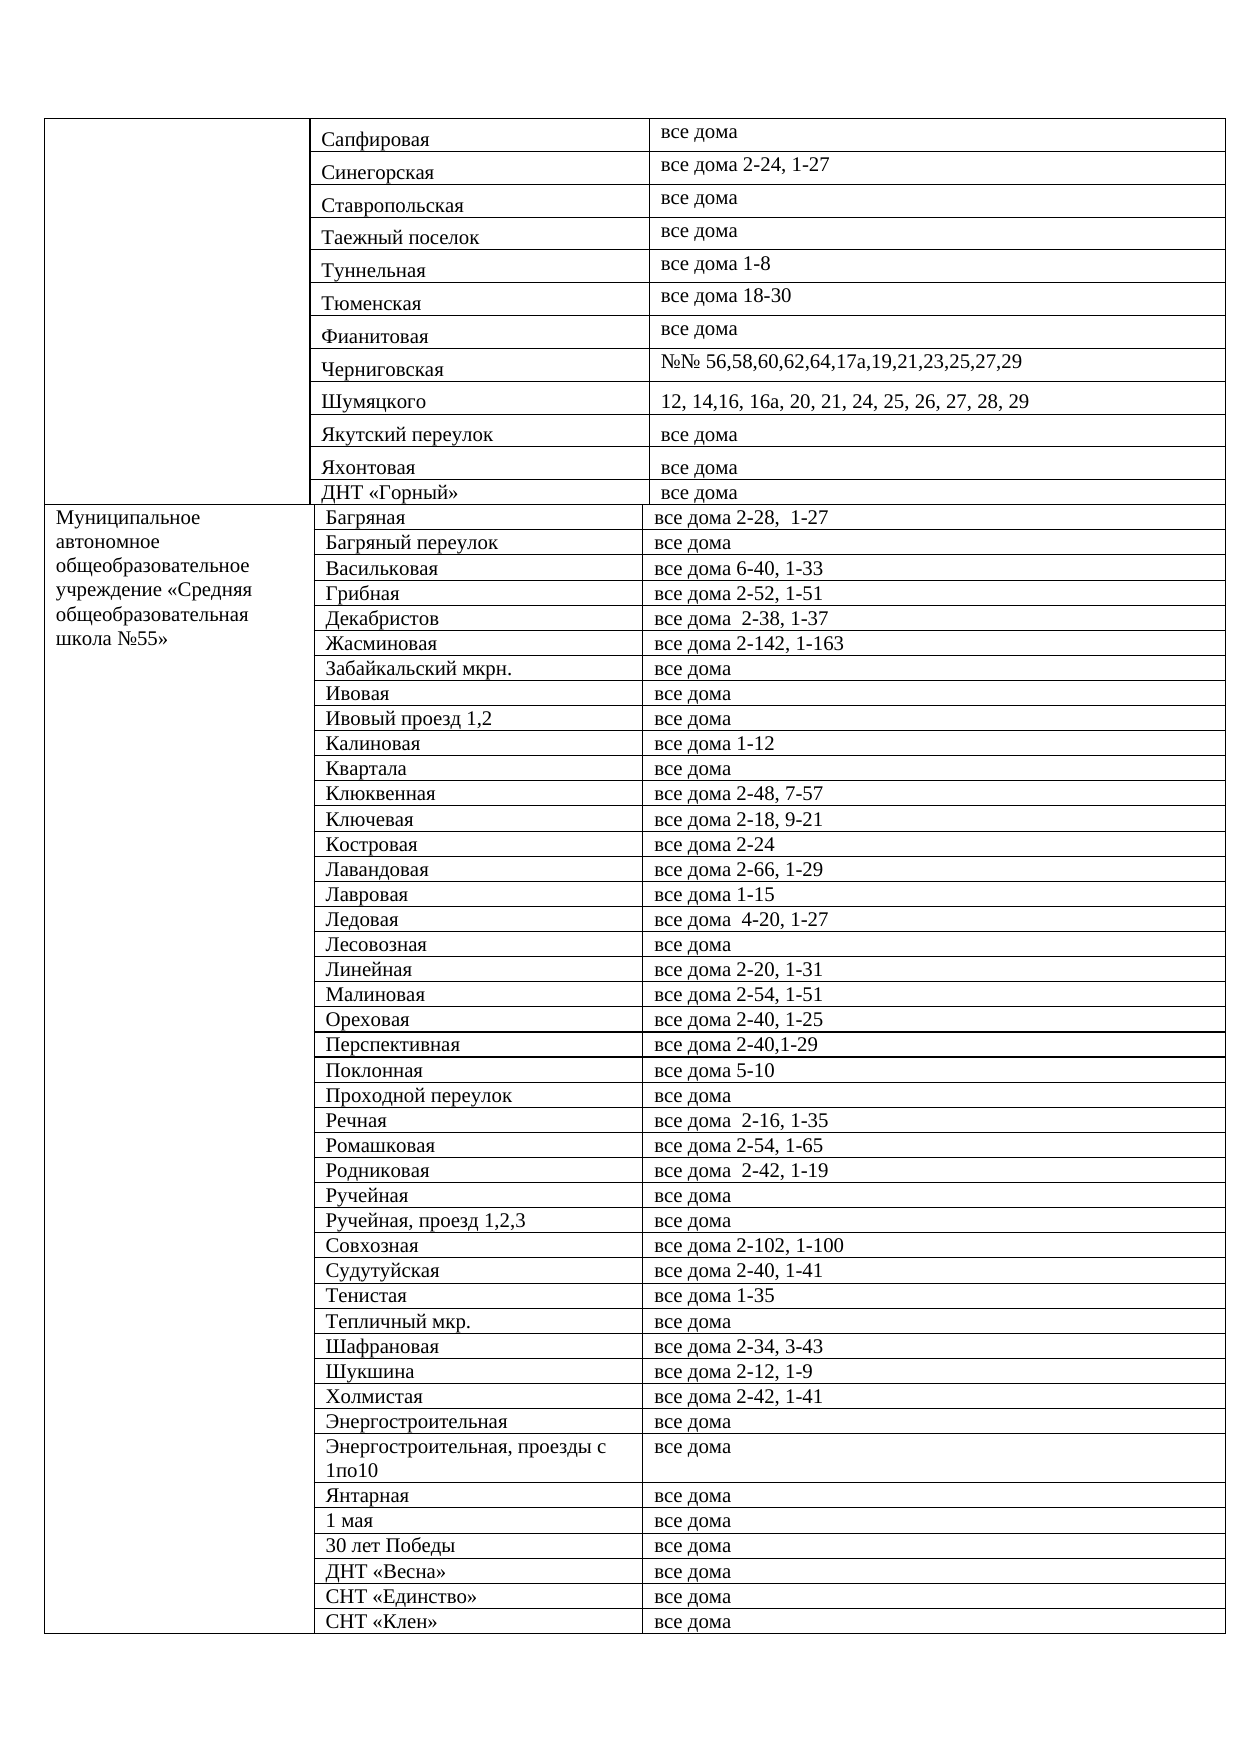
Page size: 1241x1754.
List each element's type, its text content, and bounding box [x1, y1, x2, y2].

table_cell все дома [643, 756, 1225, 780]
table_cell Забайкальский мкрн. [315, 656, 642, 680]
table_cell все дома 1-15 [643, 882, 1225, 906]
table_cell ДНТ «Горный» [311, 480, 649, 504]
table_cell все дома 1-35 [643, 1284, 1225, 1307]
table_cell Фианитовая [311, 316, 649, 348]
table_cell все дома 2-142, 1-163 [643, 631, 1225, 655]
table_cell все дома [650, 185, 1225, 217]
table_cell Ручейная [315, 1183, 642, 1207]
table_cell Синегорская [311, 152, 649, 184]
table_cell Ключевая [315, 806, 642, 831]
table_cell Черниговская [311, 349, 649, 381]
table_cell 1 мая [315, 1508, 642, 1532]
table_cell все дома [643, 656, 1225, 680]
table_cell все дома [650, 316, 1225, 348]
table_cell все дома 2-34, 3-43 [643, 1334, 1225, 1358]
table_cell Квартала [315, 756, 642, 780]
table_cell Туннельная [311, 250, 649, 282]
table_cell все дома [643, 681, 1225, 705]
table_cell все дома 2-66, 1-29 [643, 857, 1225, 881]
table_cell Ореховая [315, 1007, 642, 1031]
table_cell Тепличный мкр. [315, 1309, 642, 1333]
table_cell Речная [315, 1108, 642, 1132]
table_cell все дома 2-20, 1-31 [643, 957, 1225, 981]
table_cell все дома [643, 1309, 1225, 1333]
table_cell все дома 2-102, 1-100 [643, 1233, 1225, 1257]
table_cell все дома [643, 1183, 1225, 1207]
table_cell все дома [643, 1434, 1225, 1482]
table_cell Багряный переулок [315, 530, 642, 554]
table_cell все дома 1-12 [643, 731, 1225, 755]
table_cell СНТ «Клен» [315, 1609, 642, 1633]
table_cell Поклонная [315, 1058, 642, 1082]
table_cell Таежный поселок [311, 218, 649, 249]
table_cell Перспективная [315, 1033, 642, 1056]
table_cell Ручейная, проезд 1,2,3 [315, 1208, 642, 1232]
table_cell Энергостроительная, проезды с 1по10 [315, 1434, 642, 1482]
table_cell Малиновая [315, 982, 642, 1006]
table_cell все дома [643, 1208, 1225, 1232]
table_cell Тюменская [311, 283, 649, 315]
table_cell все дома [643, 1559, 1225, 1583]
table_cell Калиновая [315, 731, 642, 755]
table_cell все дома [650, 480, 1225, 504]
table_cell все дома [643, 1483, 1225, 1507]
table_cell все дома 2-16, 1-35 [643, 1108, 1225, 1132]
table_cell Шафрановая [315, 1334, 642, 1358]
table_cell №№ 56,58,60,62,64,17а,19,21,23,25,27,29 [650, 349, 1225, 381]
table_cell Лесовозная [315, 932, 642, 956]
table_cell все дома [643, 1508, 1225, 1532]
table_cell все дома [643, 1409, 1225, 1433]
table_cell Жасминовая [315, 631, 642, 655]
table_cell Шумяцкого [311, 382, 649, 413]
table_cell все дома 2-24, 1-27 [650, 152, 1225, 184]
table_cell все дома [650, 447, 1225, 479]
table_cell Шукшина [315, 1359, 642, 1383]
table_cell все дома 5-10 [643, 1058, 1225, 1082]
table_cell Ледовая [315, 907, 642, 931]
table_cell Тенистая [315, 1284, 642, 1307]
table_cell все дома 18-30 [650, 283, 1225, 315]
table_cell Яхонтовая [311, 447, 649, 479]
table_cell все дома 2-52, 1-51 [643, 581, 1225, 604]
table_cell все дома [650, 119, 1225, 151]
table_cell Якутский переулок [311, 415, 649, 446]
table_cell Линейная [315, 957, 642, 981]
table_cell Ставропольская [311, 185, 649, 217]
table_cell все дома 2-40, 1-25 [643, 1007, 1225, 1031]
table_cell СНТ «Единство» [315, 1584, 642, 1608]
table_cell 12, 14,16, 16а, 20, 21, 24, 25, 26, 27, 28, 29 [650, 382, 1225, 413]
table_cell Судутуйская [315, 1258, 642, 1282]
table_cell Декабристов [315, 606, 642, 630]
table_cell все дома 4-20, 1-27 [643, 907, 1225, 931]
table_cell Проходной переулок [315, 1083, 642, 1107]
table_cell все дома 2-40,1-29 [643, 1033, 1225, 1056]
table_cell 30 лет Победы [315, 1534, 642, 1557]
table_cell все дома 1-8 [650, 250, 1225, 282]
table_cell Клюквенная [315, 781, 642, 805]
table_cell ДНТ «Весна» [315, 1559, 642, 1583]
table_cell Родниковая [315, 1158, 642, 1182]
table_cell все дома 2-42, 1-19 [643, 1158, 1225, 1182]
table_cell все дома 2-24 [643, 832, 1225, 856]
table_cell все дома [643, 1534, 1225, 1557]
table_cell Грибная [315, 581, 642, 604]
table_cell Ивовый проезд 1,2 [315, 706, 642, 730]
table_cell все дома 2-28, 1-27 [643, 505, 1225, 529]
table_cell Совхозная [315, 1233, 642, 1257]
table_cell все дома [643, 706, 1225, 730]
table_cell все дома 2-54, 1-65 [643, 1133, 1225, 1157]
table_cell Лавандовая [315, 857, 642, 881]
table_cell все дома 2-18, 9-21 [643, 806, 1225, 831]
table_cell все дома 6-40, 1-33 [643, 555, 1225, 579]
table_cell Васильковая [315, 555, 642, 579]
table_cell Багряная [315, 505, 642, 529]
table_cell Костровая [315, 832, 642, 856]
table_cell Янтарная [315, 1483, 642, 1507]
table_cell все дома [643, 530, 1225, 554]
table_cell все дома [643, 1609, 1225, 1633]
table_cell Ромашковая [315, 1133, 642, 1157]
table_cell все дома 2-38, 1-37 [643, 606, 1225, 630]
table_cell все дома 2-40, 1-41 [643, 1258, 1225, 1282]
table_cell все дома 2-42, 1-41 [643, 1384, 1225, 1408]
table_cell Муниципальное автономное общеобразовательное учреждение «Средняя общеобразовательная школа №55» [45, 505, 314, 1633]
table_cell Энергостроительная [315, 1409, 642, 1433]
table_cell Холмистая [315, 1384, 642, 1408]
table_cell все дома [643, 1584, 1225, 1608]
table_cell все дома [650, 218, 1225, 249]
table_cell все дома 2-48, 7-57 [643, 781, 1225, 805]
table_cell Сапфировая [311, 119, 649, 151]
table_cell Лавровая [315, 882, 642, 906]
table_cell все дома [650, 415, 1225, 446]
table_cell Ивовая [315, 681, 642, 705]
table_cell все дома 2-12, 1-9 [643, 1359, 1225, 1383]
table_cell все дома [643, 932, 1225, 956]
table_cell все дома [643, 1083, 1225, 1107]
table_cell все дома 2-54, 1-51 [643, 982, 1225, 1006]
